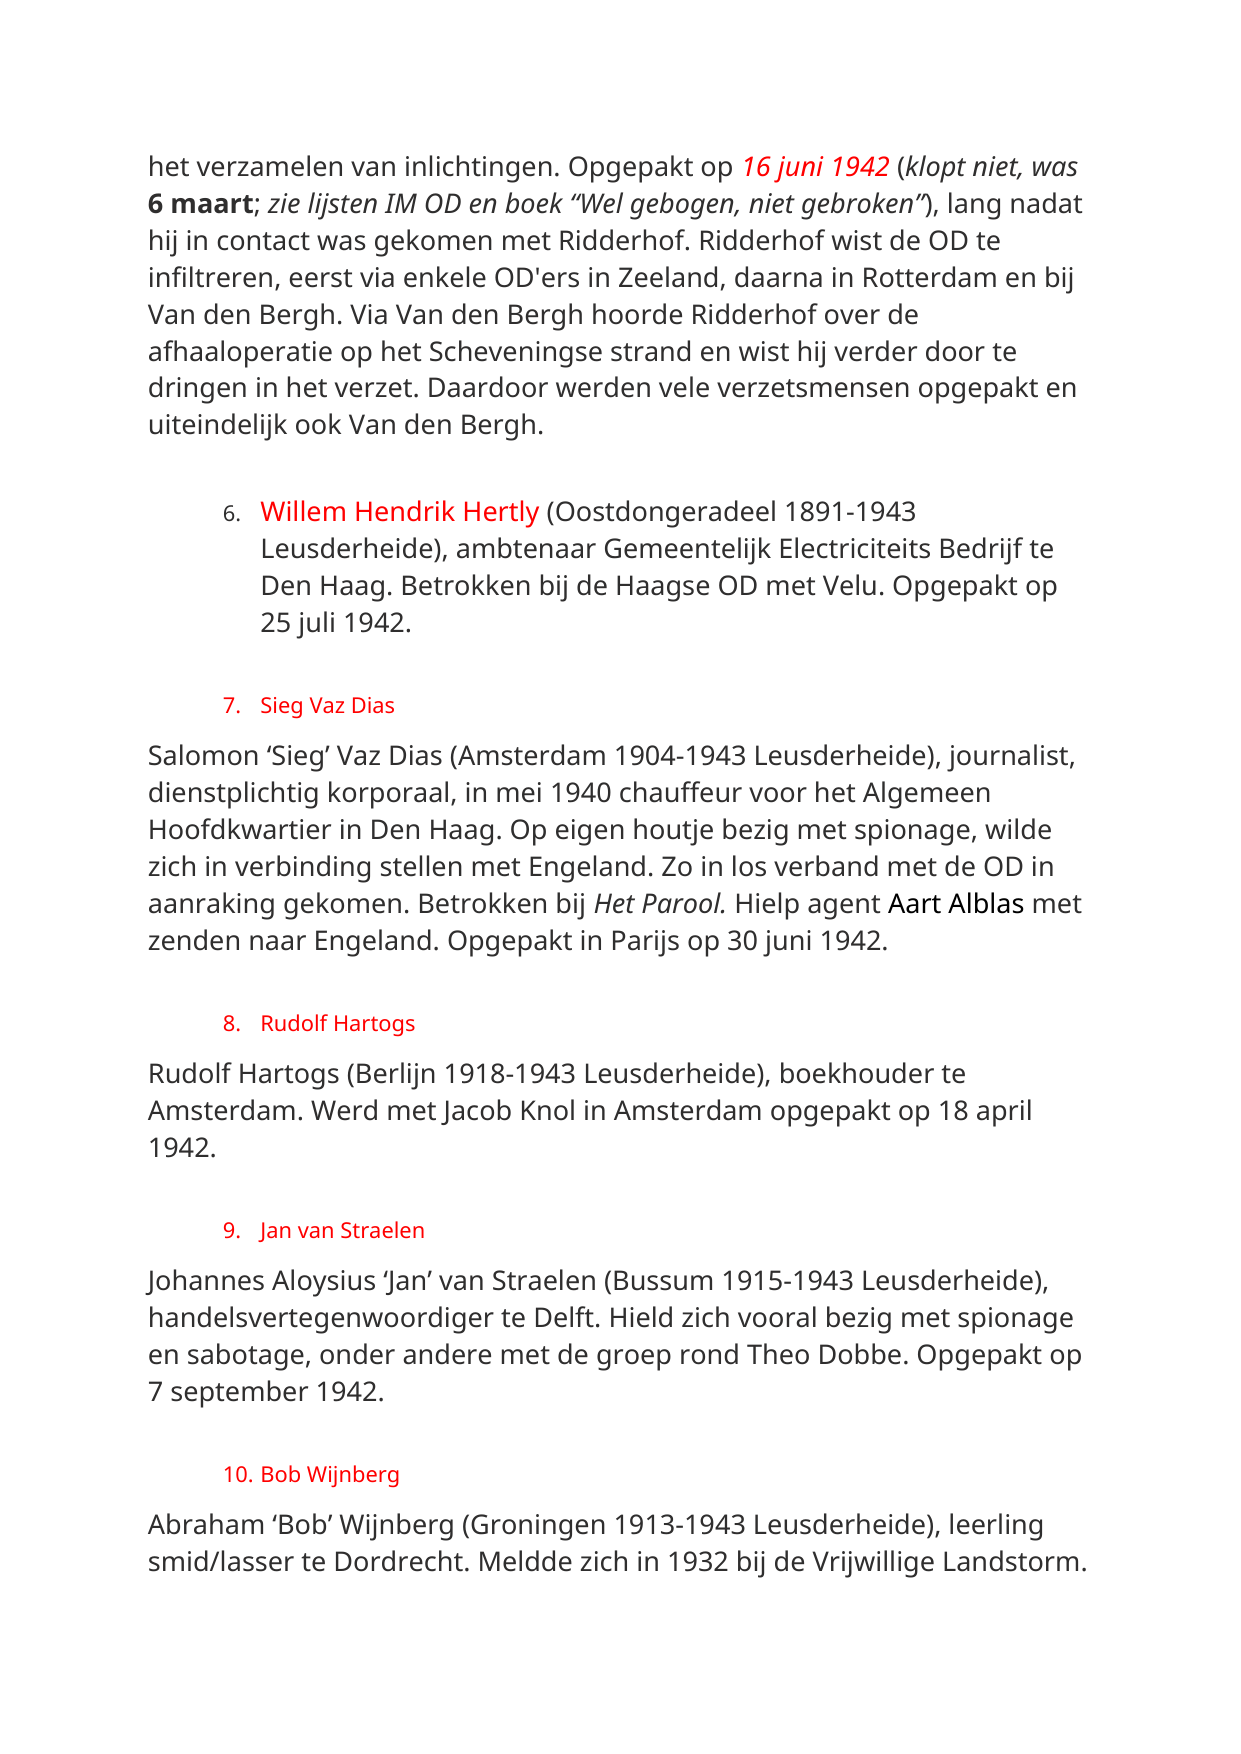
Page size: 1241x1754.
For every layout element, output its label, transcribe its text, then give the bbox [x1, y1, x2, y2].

list Jan van Straelen [223, 1215, 1093, 1245]
text Rudolf Hartogs (Berlijn 1918-1943 Leusderheide), boekhouder te Amsterdam. Werd met Jacob Knol in Amsterdam opgepakt op 18 april 1942. [148, 1054, 1093, 1165]
text Johannes Aloysius ‘Jan’ van Straelen (Bussum 1915-1943 Leusderheide), handelsvertegenwoordiger te Delft. Hield zich vooral bezig met spionage en sabotage, onder andere met de groep rond Theo Dobbe. Opgepakt op 7 september 1942. [148, 1262, 1093, 1409]
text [148, 148, 1093, 443]
text Salomon ‘Sieg’ Vaz Dias (Amsterdam 1904-1943 Leusderheide), journalist, dienstplichtig korporaal, in mei 1940 chauffeur voor het Algemeen Hoofdkwartier in Den Haag. Op eigen houtje bezig met spionage, wilde zich in verbinding stellen met Engeland. Zo in los verband met de OD in aanraking gekomen. Betrokken bij Het Parool. Hielp agent Aart Alblas met zenden naar Engeland. Opgepakt in Parijs op 30 juni 1942. [148, 737, 1093, 958]
list Rudolf Hartogs [223, 1008, 1093, 1038]
list Willem Hendrik Hertly (Oostdongeradeel 1891-1943 Leusderheide), ambtenaar Gemeentelijk Electriciteits Bedrijf te Den Haag. Betrokken bij de Haagse OD met Velu. Opgepakt op 25 juli 1942. [223, 493, 1093, 640]
list Sieg Vaz Dias [223, 690, 1093, 720]
list Bob Wijnberg [223, 1459, 1093, 1489]
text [148, 1506, 1093, 1579]
